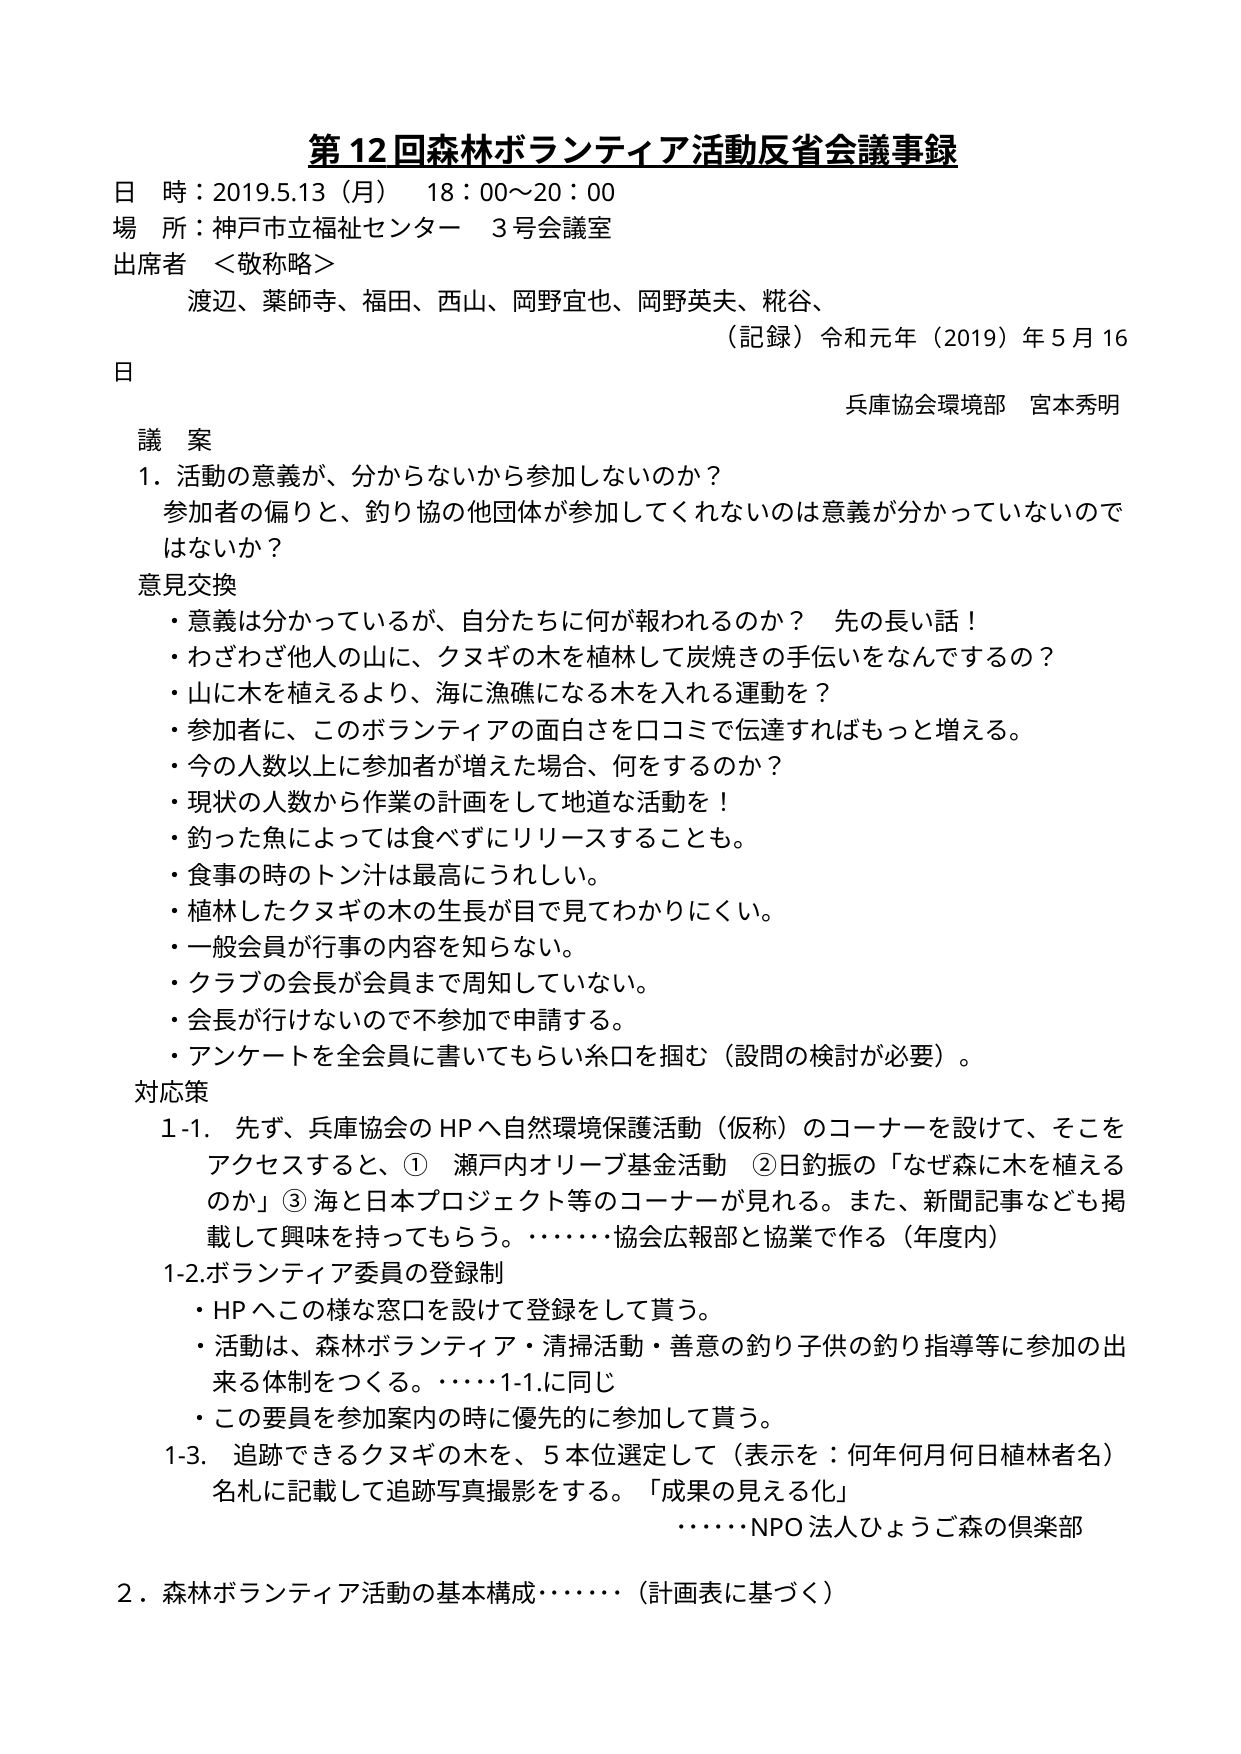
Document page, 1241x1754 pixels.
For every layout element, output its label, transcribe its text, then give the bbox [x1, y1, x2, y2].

text 参加者の偏りと、釣り協の他団体が参加してくれないのは意義が分かっていないのではないか？ [112, 493, 1128, 565]
text 出席者 ＜敬称略＞ [112, 245, 1128, 281]
text ・活動は、森林ボランティア・清掃活動・善意の釣り子供の釣り指導等に参加の出来る体制をつくる。･････1-1.に同じ [112, 1326, 1128, 1399]
text ・会長が行けないので不参加で申請する。 [112, 1000, 1128, 1036]
text 1-3. 追跡できるクヌギの木を、５本位選定して（表示を：何年何月何日植林者名）名札に記載して追跡写真撮影をする。「成果の見える化」 [112, 1435, 1128, 1508]
text 対応策 [134, 1073, 1128, 1109]
text 兵庫協会環境部 宮本秀明 [112, 387, 1128, 420]
text ・食事の時のトン汁は最高にうれしい。 [112, 855, 1128, 891]
text ・わざわざ他人の山に、クヌギの木を植林して炭焼きの手伝いをなんでするの？ [112, 638, 1128, 674]
text ２．森林ボランティア活動の基本構成･･･････（計画表に基づく） [112, 1574, 1128, 1610]
text 渡辺、薬師寺、福田、西山、岡野宜也、岡野英夫、糀谷、 [112, 281, 1128, 317]
text ・HPへこの様な窓口を設けて登録をして貰う。 [112, 1290, 1128, 1326]
text ・一般会員が行事の内容を知らない。 [112, 928, 1128, 964]
text 1．活動の意義が、分からないから参加しないのか？ [112, 456, 1128, 493]
text ・釣った魚によっては食べずにリリースすることも。 [112, 819, 1128, 855]
text １-1. 先ず、兵庫協会のHPへ自然環境保護活動（仮称）のコーナーを設けて、そこをアクセスすると、① 瀬戸内オリーブ基金活動 ②日釣振の「なぜ森に木を植えるのか」③ 海と日本プロジェクト等のコーナーが見れる。また、新聞記事なども掲載して興味を持ってもらう。･･･････協会広報部と協業で作る（年度内） [156, 1109, 1128, 1254]
text ･･････NPO法人ひょうご森の倶楽部 [200, 1508, 1128, 1544]
text ・アンケートを全会員に書いてもらい糸口を掴む（設問の検討が必要）。 [112, 1036, 1128, 1073]
text 第12回森林ボランティア活動反省会議事録 [112, 124, 1128, 172]
text ・山に木を植えるより、海に漁礁になる木を入れる運動を？ [112, 674, 1128, 710]
text ・参加者に、このボランティアの面白さを口コミで伝達すればもっと増える。 [112, 710, 1128, 746]
text ・今の人数以上に参加者が増えた場合、何をするのか？ [112, 746, 1128, 783]
text （記録）令和元年（2019）年５月16日 [112, 317, 1128, 387]
text ・クラブの会長が会員まで周知していない。 [112, 964, 1128, 1000]
text ・意義は分かっているが、自分たちに何が報われるのか？ 先の長い話！ [112, 601, 1128, 638]
text ・この要員を参加案内の時に優先的に参加して貰う。 [112, 1399, 1128, 1435]
text 日 時：2019.5.13（月） 18：00～20：00 [112, 172, 1128, 209]
text 1-2.ボランティア委員の登録制 [112, 1254, 1128, 1290]
text 場 所：神戸市立福祉センター ３号会議室 [112, 209, 1128, 245]
text ・植林したクヌギの木の生長が目で見てわかりにくい。 [112, 891, 1128, 928]
text 意見交換 [112, 565, 1128, 601]
text 議 案 [112, 420, 1128, 456]
text ・現状の人数から作業の計画をして地道な活動を！ [112, 783, 1128, 819]
